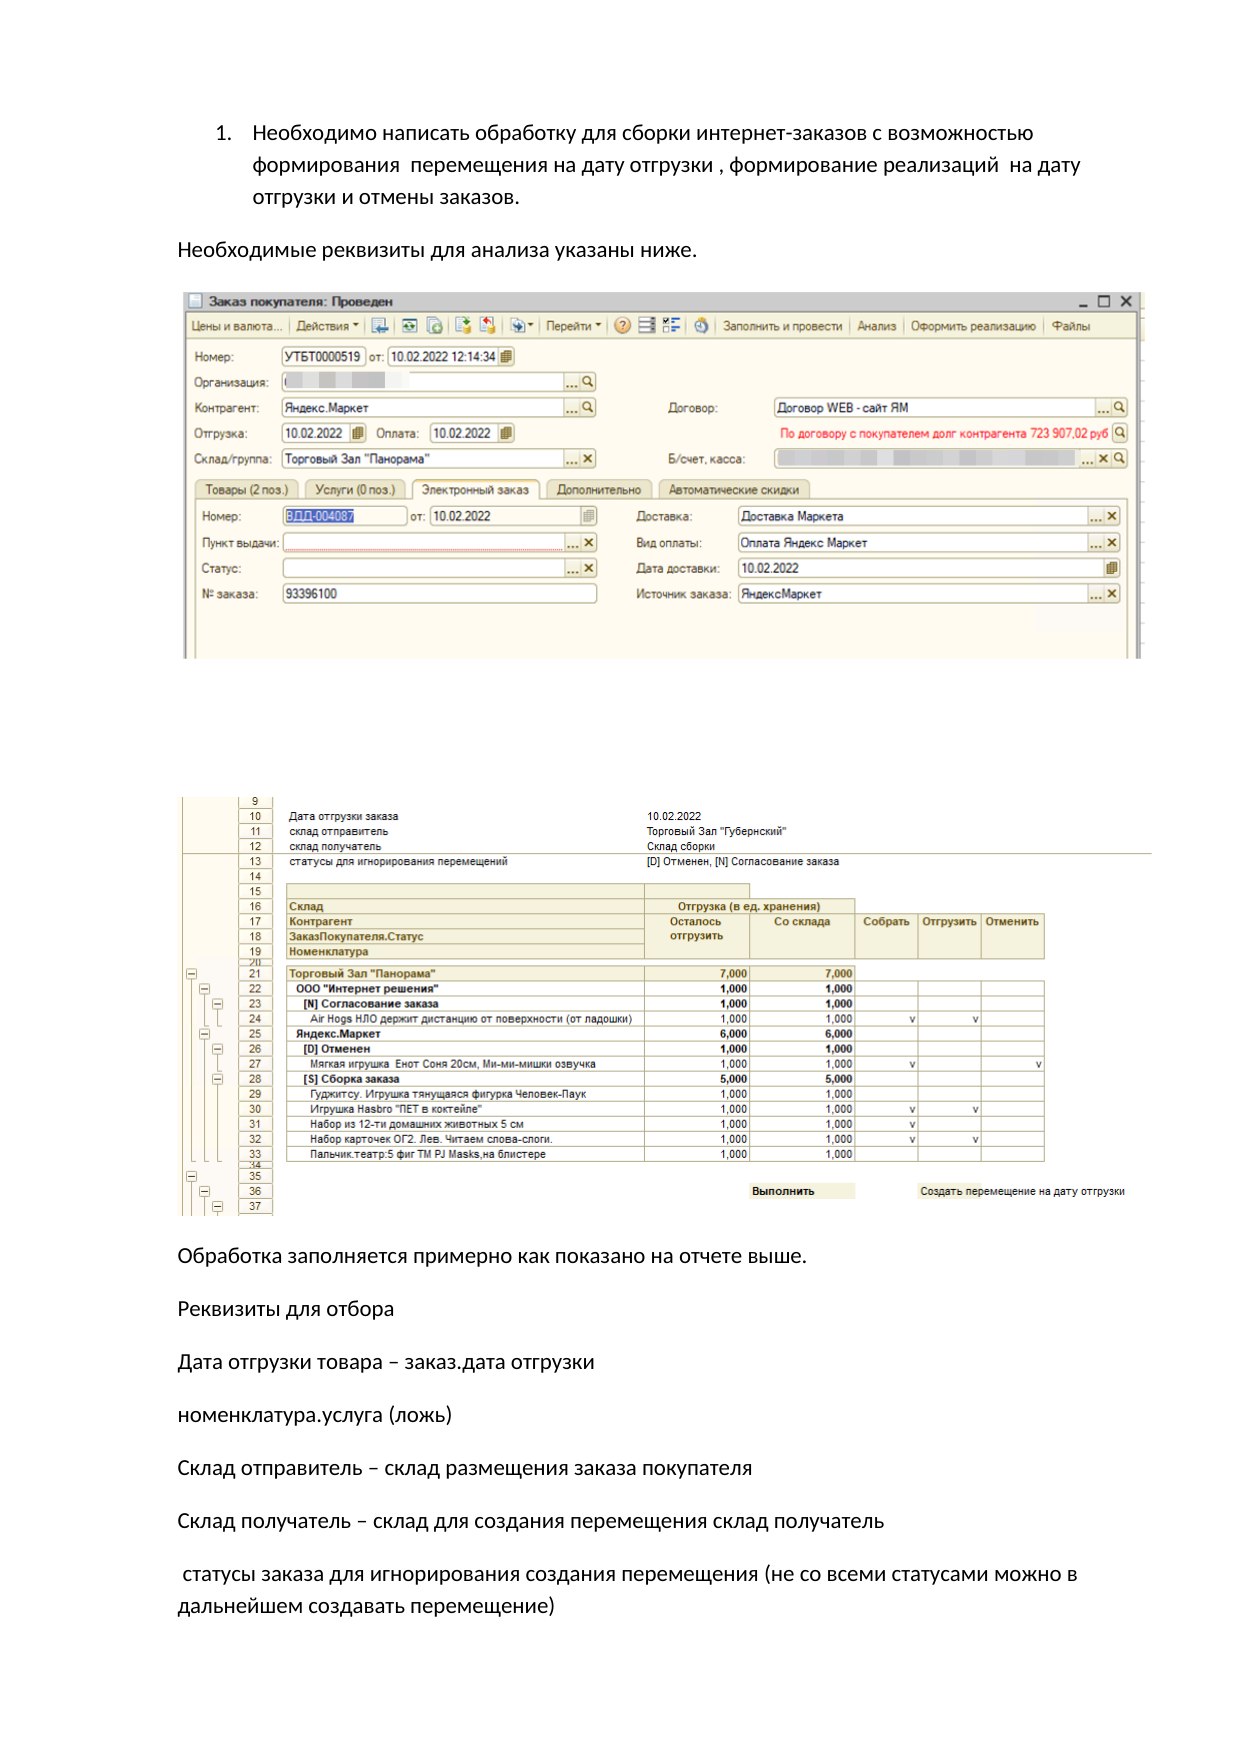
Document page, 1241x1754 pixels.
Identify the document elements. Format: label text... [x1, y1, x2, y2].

list Необходимо написать обработку для сборки интернет-заказов с возможностью формирования перемещения на дату отгрузки , формирование реализаций на дату отгрузки и отмены заказов. [215, 118, 1152, 211]
text Дата отгрузки товара – заказ.дата отгрузки [177, 1347, 1152, 1375]
text Склад получатель – склад для создания перемещения склад получатель [177, 1506, 1152, 1534]
text Реквизиты для отбора [177, 1294, 1152, 1322]
text статусы заказа для игнорирования создания перемещения (не со всеми статусами можно в дальнейшем создавать перемещение) [177, 1559, 1152, 1619]
picture [177, 288, 1152, 667]
text Необходимые реквизиты для анализа указаны ниже. [177, 236, 1152, 263]
text номенклатура.услуга (ложь) [177, 1400, 1152, 1428]
text Обработка заполняется примерно как показано на отчете выше. [177, 1241, 1152, 1269]
text Склад отправитель – склад размещения заказа покупателя [177, 1453, 1152, 1481]
picture [177, 797, 1152, 1216]
